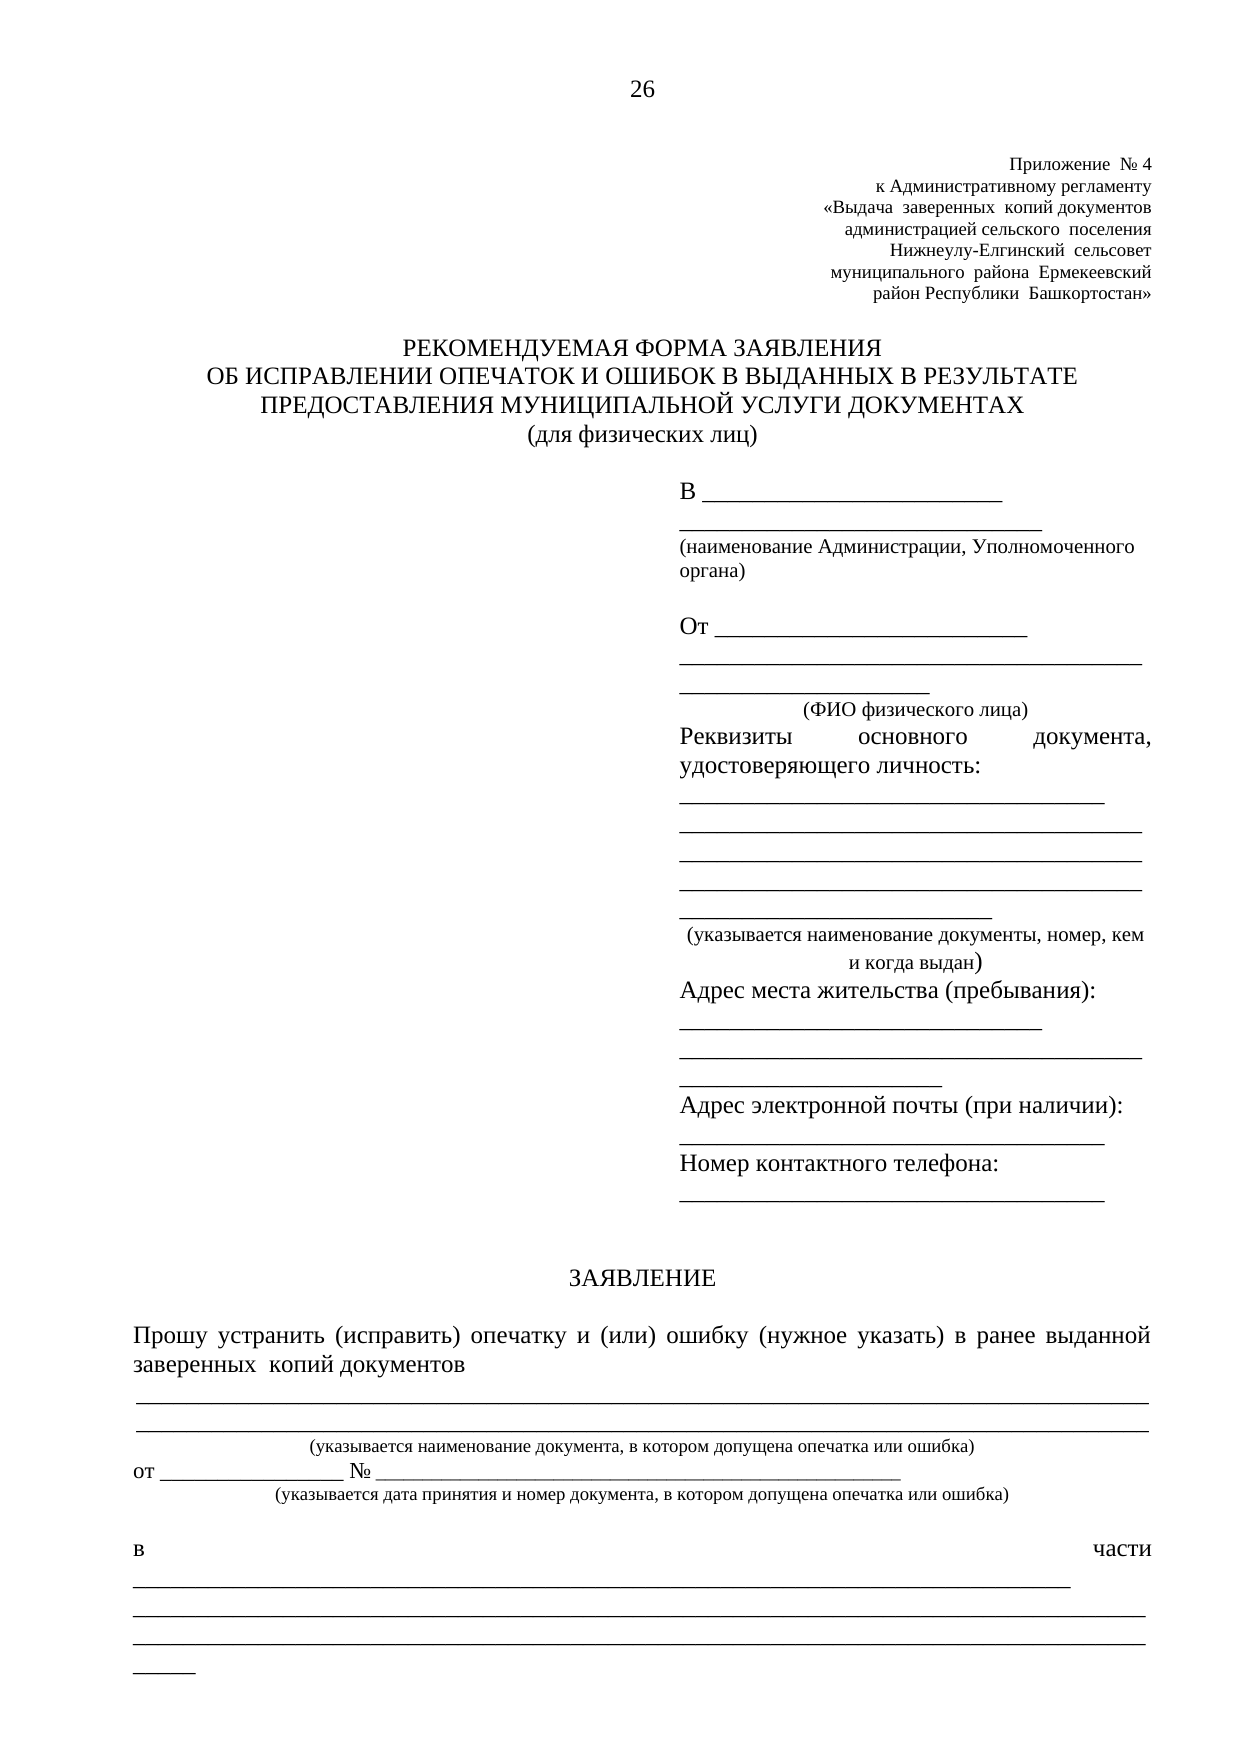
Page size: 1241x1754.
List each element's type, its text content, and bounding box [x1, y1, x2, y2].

text От _________________________ [679, 611, 1152, 639]
text ОБ ИСПРАВЛЕНИИ ОПЕЧАТОК И ОШИБОК В ВЫДАННЫХ В РЕЗУЛЬТАТЕ ПРЕДОСТАВЛЕНИЯ МУНИЦИПАЛЬНОЙ УСЛУГИ ДОКУМЕНТАХ [133, 361, 1152, 419]
text к Административному регламенту [133, 174, 1152, 196]
text (указывается дата принятия и номер документа, в котором допущена опечатка или ошибка) [133, 1483, 1152, 1504]
text _______________________________________________________________________________________________________________________________________________________________________ [133, 1591, 1152, 1677]
text _________________________________________________________________________________ _________________________________________________________________________________ (указывается наименование документа, в котором допущена опечатка или ошибка) [133, 1378, 1152, 1457]
text __________________________________ [679, 778, 1152, 807]
text от ________________ № ________________________________________________________ [133, 1457, 1152, 1483]
text (указывается наименование документы, номер, кем и когда выдан) [679, 922, 1152, 975]
text _____________________________ __________________________________________________________ [679, 1004, 1152, 1090]
text Номер контактного телефона: [679, 1148, 1152, 1176]
text Адрес места жительства (пребывания): [679, 975, 1152, 1004]
text район Республики Башкортостан» [133, 282, 1152, 304]
text В ________________________ [679, 476, 1152, 505]
text __________________________________ [679, 1119, 1152, 1148]
text Нижнеулу-Елгинский сельсовет [133, 239, 1152, 261]
text Приложение № 4 [133, 153, 1152, 174]
text (ФИО физического лица) [679, 697, 1152, 721]
text (для физических лиц) [133, 419, 1152, 448]
text Реквизиты основного документа, удостоверяющего личность: [679, 721, 1152, 778]
text РЕКОМЕНДУЕМАЯ ФОРМА ЗАЯВЛЕНИЯ [133, 333, 1152, 361]
text (наименование Администрации, Уполномоченного органа) [679, 534, 1152, 582]
text «Выдача заверенных копий документов [133, 196, 1152, 218]
text муниципального района Ермекеевский [133, 261, 1152, 282]
text в части ___________________________________________________________________________ [133, 1533, 1152, 1591]
text администрацией сельского поселения [133, 218, 1152, 239]
text __________________________________ [679, 1176, 1152, 1205]
text _____________________________ [679, 505, 1152, 534]
text ________________________________________________________________________________________________________________________________________ [679, 807, 1152, 922]
text Прошу устранить (исправить) опечатку и (или) ошибку (нужное указать) в ранее выданной заверенных копий документов [133, 1320, 1152, 1378]
text Адрес электронной почты (при наличии): [679, 1090, 1152, 1119]
text _________________________________________________________ [679, 639, 1152, 697]
text ЗАЯВЛЕНИЕ [133, 1263, 1152, 1291]
